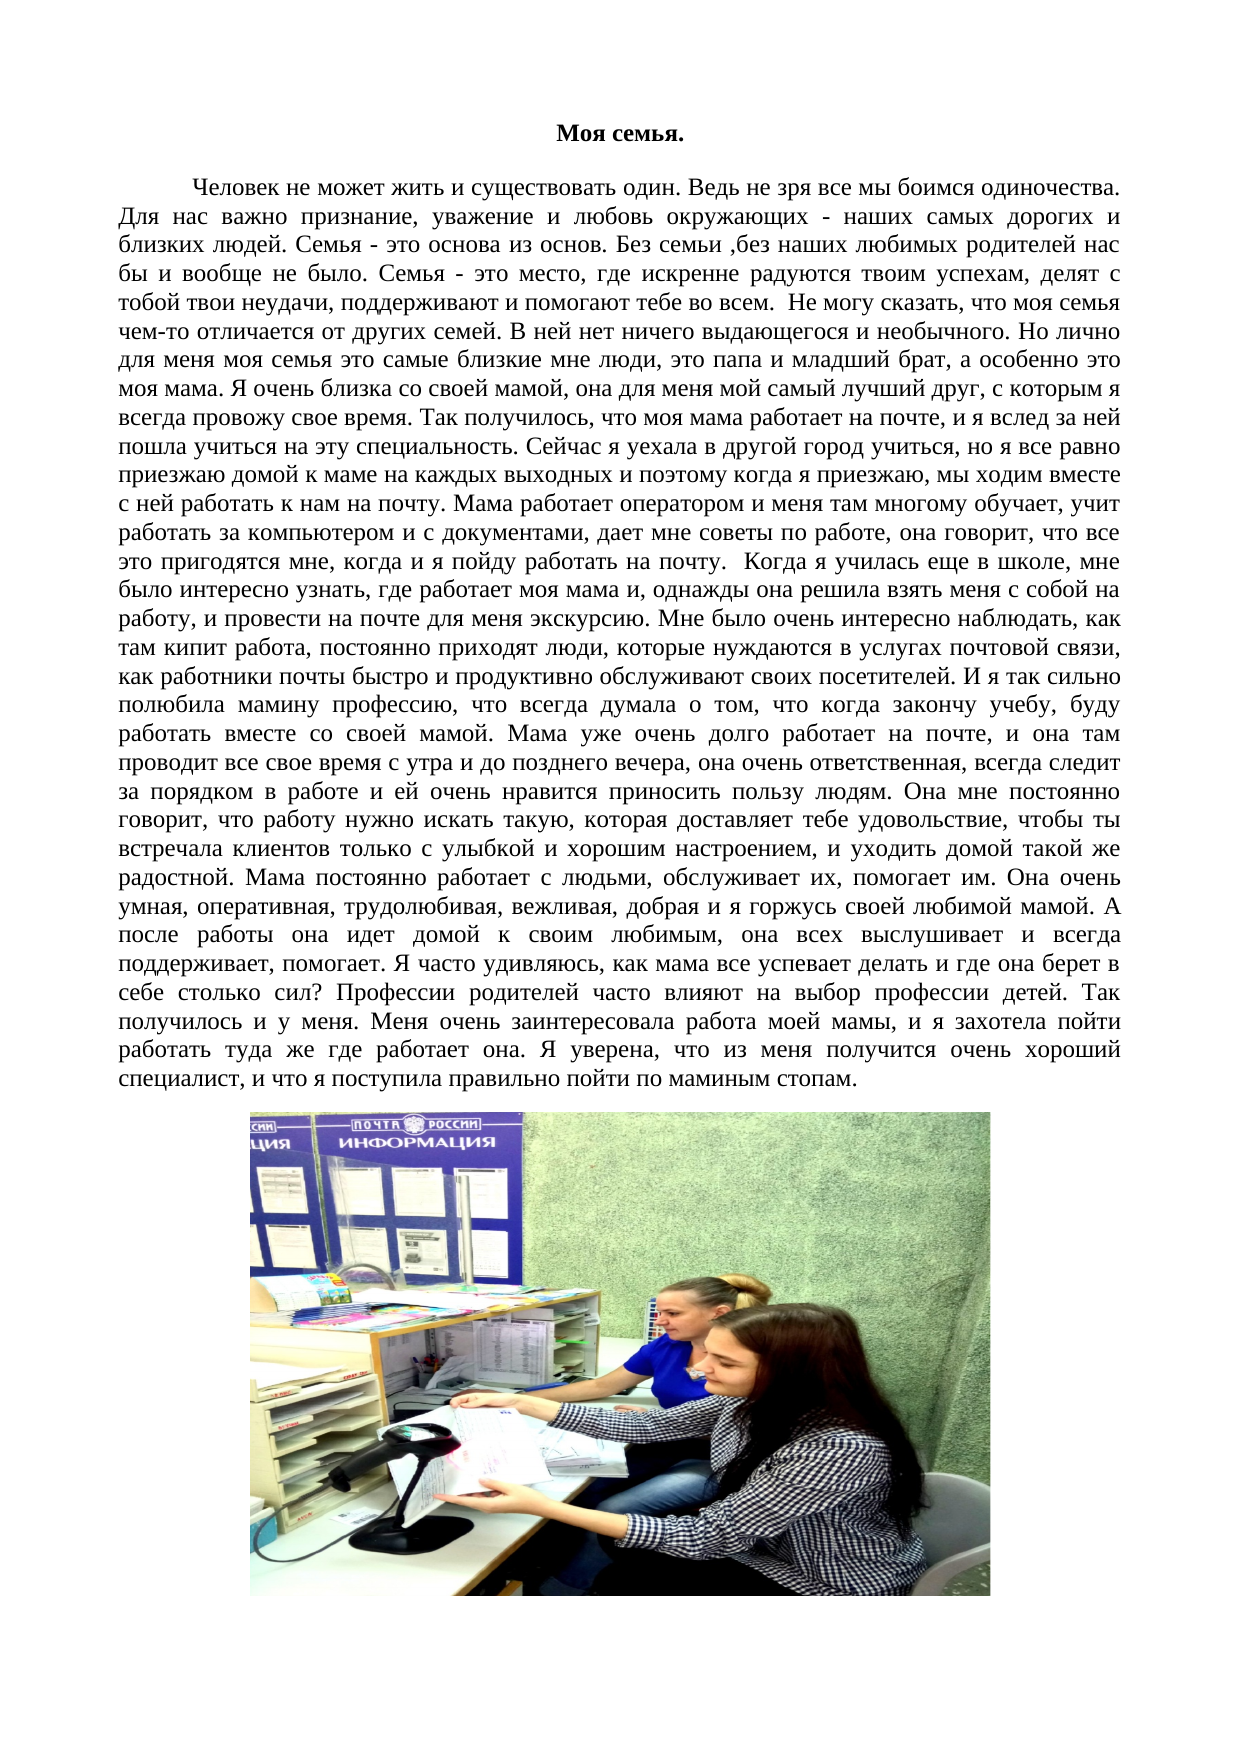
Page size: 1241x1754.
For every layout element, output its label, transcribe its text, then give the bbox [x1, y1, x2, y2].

picture [250, 1112, 991, 1596]
text Моя семья. [118, 118, 1122, 147]
text Человек не может жить и существовать один. Ведь не зря все мы боимся одиночества. Для нас важно признание, уважение и любовь окружающих - наших самых дорогих и близких людей. Семья - это основа из основ. Без семьи ,без наших любимых родителей нас бы и вообще не было. Семья - это место, где искренне радуются твоим успехам, делят с тобой твои неудачи, поддерживают и помогают тебе во всем. Не могу сказать, что моя семья чем-то отличается от других семей. В ней нет ничего выдающегося и необычного. Но лично для меня моя семья это самые близкие мне люди, это папа и младший брат, а особенно это моя мама. Я очень близка со своей мамой, она для меня мой самый лучший друг, с которым я всегда провожу свое время. Так получилось, что моя мама работает на почте, и я вслед за ней пошла учиться на эту специальность. Сейчас я уехала в другой город учиться, но я все равно приезжаю домой к маме на каждых выходных и поэтому когда я приезжаю, мы ходим вместе с ней работать к нам на почту. Мама работает оператором и меня там многому обучает, учит работать за компьютером и с документами, дает мне советы по работе, она говорит, что все это пригодятся мне, когда и я пойду работать на почту. Когда я училась еще в школе, мне было интересно узнать, где работает моя мама и, однажды она решила взять меня с собой на работу, и провести на почте для меня экскурсию. Мне было очень интересно наблюдать, как там кипит работа, постоянно приходят люди, которые нуждаются в услугах почтовой связи, как работники почты быстро и продуктивно обслуживают своих посетителей. И я так сильно полюбила мамину профессию, что всегда думала о том, что когда закончу учебу, буду работать вместе со своей мамой. Мама уже очень долго работает на почте, и она там проводит все свое время с утра и до позднего вечера, она очень ответственная, всегда следит за порядком в работе и ей очень нравится приносить пользу людям. Она мне постоянно говорит, что работу нужно искать такую, которая доставляет тебе удовольствие, чтобы ты встречала клиентов только с улыбкой и хорошим настроением, и уходить домой такой же радостной. Мама постоянно работает с людьми, обслуживает их, помогает им. Она очень умная, оперативная, трудолюбивая, вежливая, добрая и я горжусь своей любимой мамой. А после работы она идет домой к своим любимым, она всех выслушивает и всегда поддерживает, помогает. Я часто удивляюсь, как мама все успевает делать и где она берет в себе столько сил? Профессии родителей часто влияют на выбор профессии детей. Так получилось и у меня. Меня очень заинтересовала работа моей мамы, и я захотела пойти работать туда же где работает она. Я уверена, что из меня получится очень хороший специалист, и что я поступила правильно пойти по маминым стопам. [118, 172, 1122, 1092]
